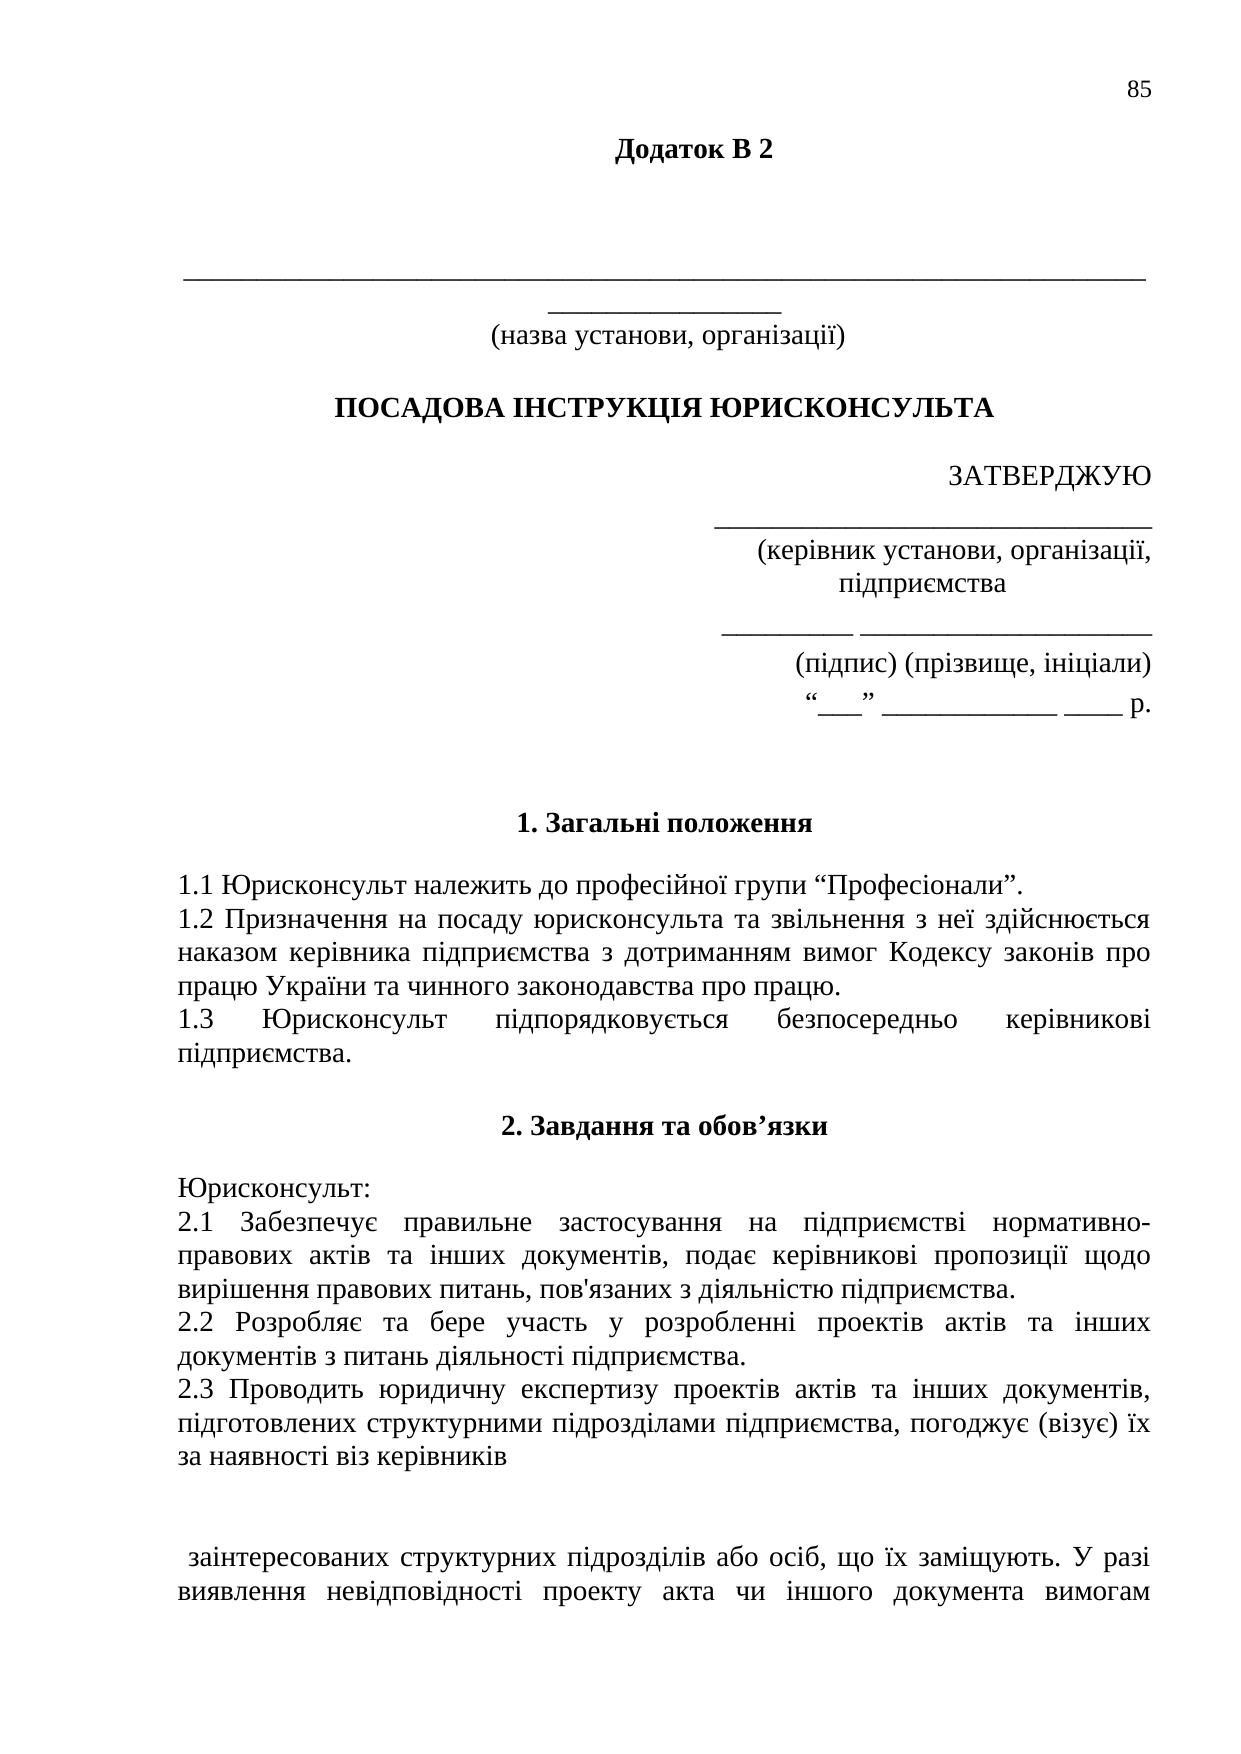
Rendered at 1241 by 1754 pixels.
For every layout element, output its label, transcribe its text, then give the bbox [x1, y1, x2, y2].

text __________________________________________________________________________________ [177, 250, 1152, 317]
text (назва установи, організації) [177, 317, 1152, 350]
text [177, 1539, 1152, 1606]
text підприємства [620, 566, 1152, 599]
text 2.2 Розробляє та бере участь у розробленні проектів актів та інших документів з питань діяльності підприємства. [177, 1304, 1152, 1371]
text Юрисконсульт: [177, 1170, 1152, 1204]
text ПОСАДОВА ІНСТРУКЦІЯ ЮРИСКОНСУЛЬТА [177, 384, 1152, 424]
text _________ ____________________ (підпис) (прізвище, ініціали) “___” ____________ ____ р. [177, 599, 1152, 719]
text 1.1 Юрисконсульт належить до професійної групи “Професіонали”. [177, 867, 1152, 901]
text 2.1 Забезпечує правильне застосування на підприємстві нормативно-правових актів та інших документів, подає керівникові пропозиції щодо вирішення правових питань, пов'язаних з діяльністю підприємства. [177, 1204, 1152, 1304]
text ЗАТВЕРДЖУЮ ______________________________ [251, 452, 1152, 532]
text 1. Загальні положення [177, 799, 1152, 839]
text 2. Завдання та обов’язки [177, 1102, 1152, 1142]
text Додаток B 2 [177, 131, 1152, 165]
text 2.3 Проводить юридичну експертизу проектів актів та інших документів, підготовлених структурними підрозділами підприємства, погоджує (візує) їх за наявності віз керівників [177, 1371, 1152, 1472]
text 1.2 Призначення на посаду юрисконсульта та звільнення з неї здійснюється наказом керівника підприємства з дотриманням вимог Кодексу законів про працю України та чинного законодавства про працю. [177, 901, 1152, 1001]
text 1.3 Юрисконсульт підпорядковується безпосередньо керівникові підприємства. [177, 1001, 1152, 1068]
text (керівник установи, організації, [251, 532, 1152, 566]
